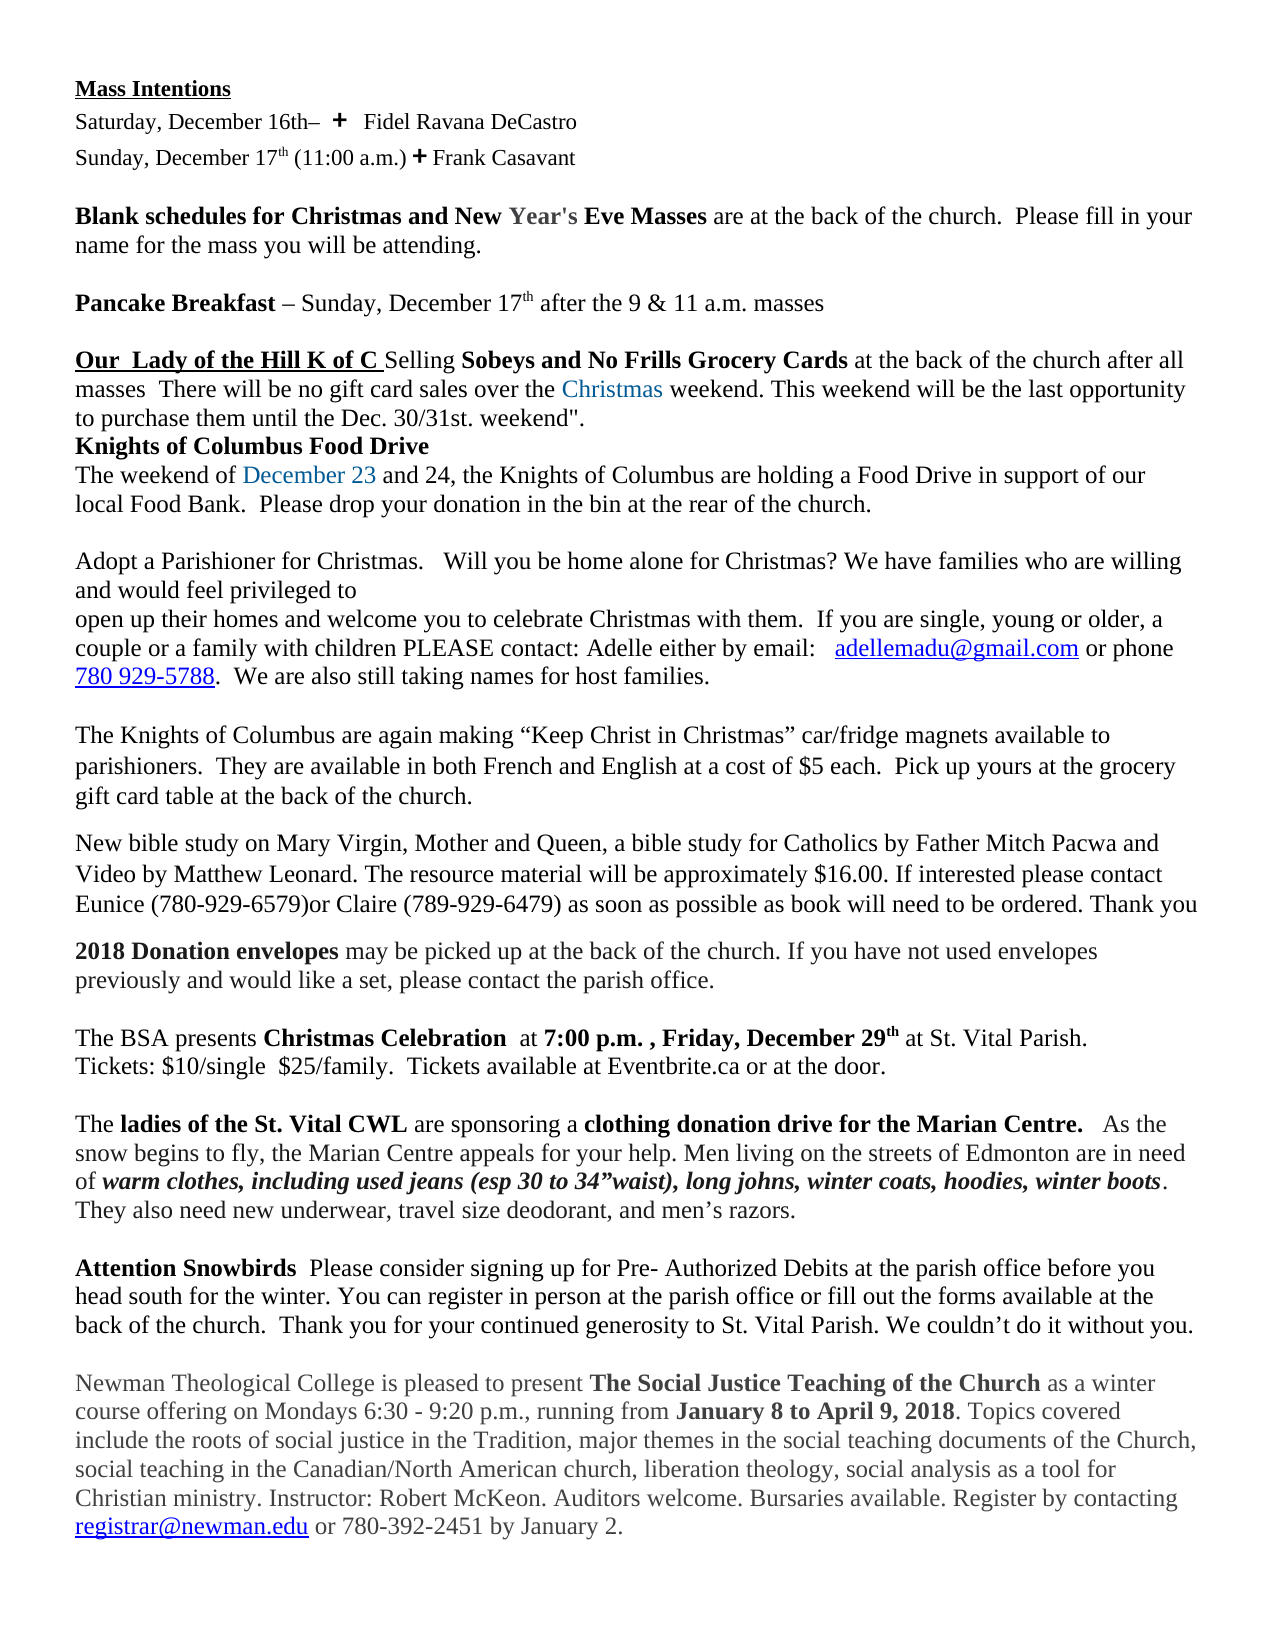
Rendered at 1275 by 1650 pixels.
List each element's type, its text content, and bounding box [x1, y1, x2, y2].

text Knights of Columbus Food Drive [75, 431, 1200, 460]
text Sunday, December 17th (11:00 a.m.) + Frank Casavant [75, 137, 1200, 173]
text Tickets: $10/single $25/family. Tickets available at Eventbrite.ca or at the door. [75, 1051, 1200, 1080]
text Newman Theological College is pleased to present The Social Justice Teaching of the Church as a winter course offering on Mondays 6:30 - 9:20 p.m., running from January 8 to April 9, 2018. Topics covered include the roots of social justice in the Tradition, major themes in the social teaching documents of the Church, social teaching in the Canadian/North American church, liberation theology, social analysis as a tool for Christian ministry. Instructor: Robert McKeon. Auditors welcome. Bursaries available. Register by contacting registrar@newman.edu or 780-392-2451 by January 2. [75, 1368, 1200, 1540]
text The Knights of Columbus are again making “Keep Christ in Christmas” car/fridge magnets available to parishioners. They are available in both French and English at a cost of $5 each. Pick up yours at the grocery gift card table at the back of the church. [75, 721, 1200, 810]
text The weekend of December 23 and 24, the Knights of Columbus are holding a Food Drive in support of our local Food Bank. Please drop your donation in the bin at the rear of the church. [75, 460, 1200, 518]
text The BSA presents Christmas Celebration at 7:00 p.m. , Friday, December 29th at St. Vital Parish. [75, 1023, 1200, 1051]
text open up their homes and welcome you to celebrate Christmas with them. If you are single, young or older, a couple or a family with children PLEASE contact: Adelle either by email: adellemadu@gmail.com or phone 780 929-5788. We are also still taking names for host families. [75, 604, 1200, 690]
text Blank schedules for Christmas and New Year's Eve Masses are at the back of the church. Please fill in your name for the mass you will be attending. [75, 201, 1200, 259]
text Mass Intentions [75, 75, 1200, 101]
text Adopt a Parishioner for Christmas. Will you be home alone for Christmas? We have families who are willing and would feel privileged to [75, 546, 1200, 604]
text New bible study on Mary Virgin, Mother and Queen, a bible study for Catholics by Father Mitch Pacwa and Video by Matthew Leonard. The resource material will be approximately $16.00. If interested please contact Eunice (780-929-6579)or Claire (789-929-6479) as soon as possible as book will need to be ordered. Thank you [75, 828, 1200, 918]
text Saturday, December 16th– + Fidel Ravana DeCastro [75, 101, 1200, 137]
text 2018 Donation envelopes may be picked up at the back of the church. If you have not used envelopes previously and would like a set, please contact the parish office. [75, 936, 1200, 994]
text The ladies of the St. Vital CWL are sponsoring a clothing donation drive for the Marian Centre. As the snow begins to fly, the Marian Centre appeals for your help. Men living on the streets of Edmonton are in need of warm clothes, including used jeans (esp 30 to 34”waist), long johns, winter coats, hoodies, winter boots. They also need new underwear, travel size deodorant, and men’s razors. [75, 1109, 1200, 1224]
text Pancake Breakfast – Sunday, December 17th after the 9 & 11 a.m. masses [75, 288, 1200, 316]
text Attention Snowbirds Please consider signing up for Pre- Authorized Debits at the parish office before you head south for the winter. You can register in person at the parish office or fill out the forms available at the back of the church. Thank you for your continued generosity to St. Vital Parish. We couldn’t do it without you. [75, 1253, 1200, 1339]
text Our Lady of the Hill K of C Selling Sobeys and No Frills Grocery Cards at the back of the church after all masses There will be no gift card sales over the Christmas weekend. This weekend will be the last opportunity to purchase them until the Dec. 30/31st. weekend". [75, 345, 1200, 431]
